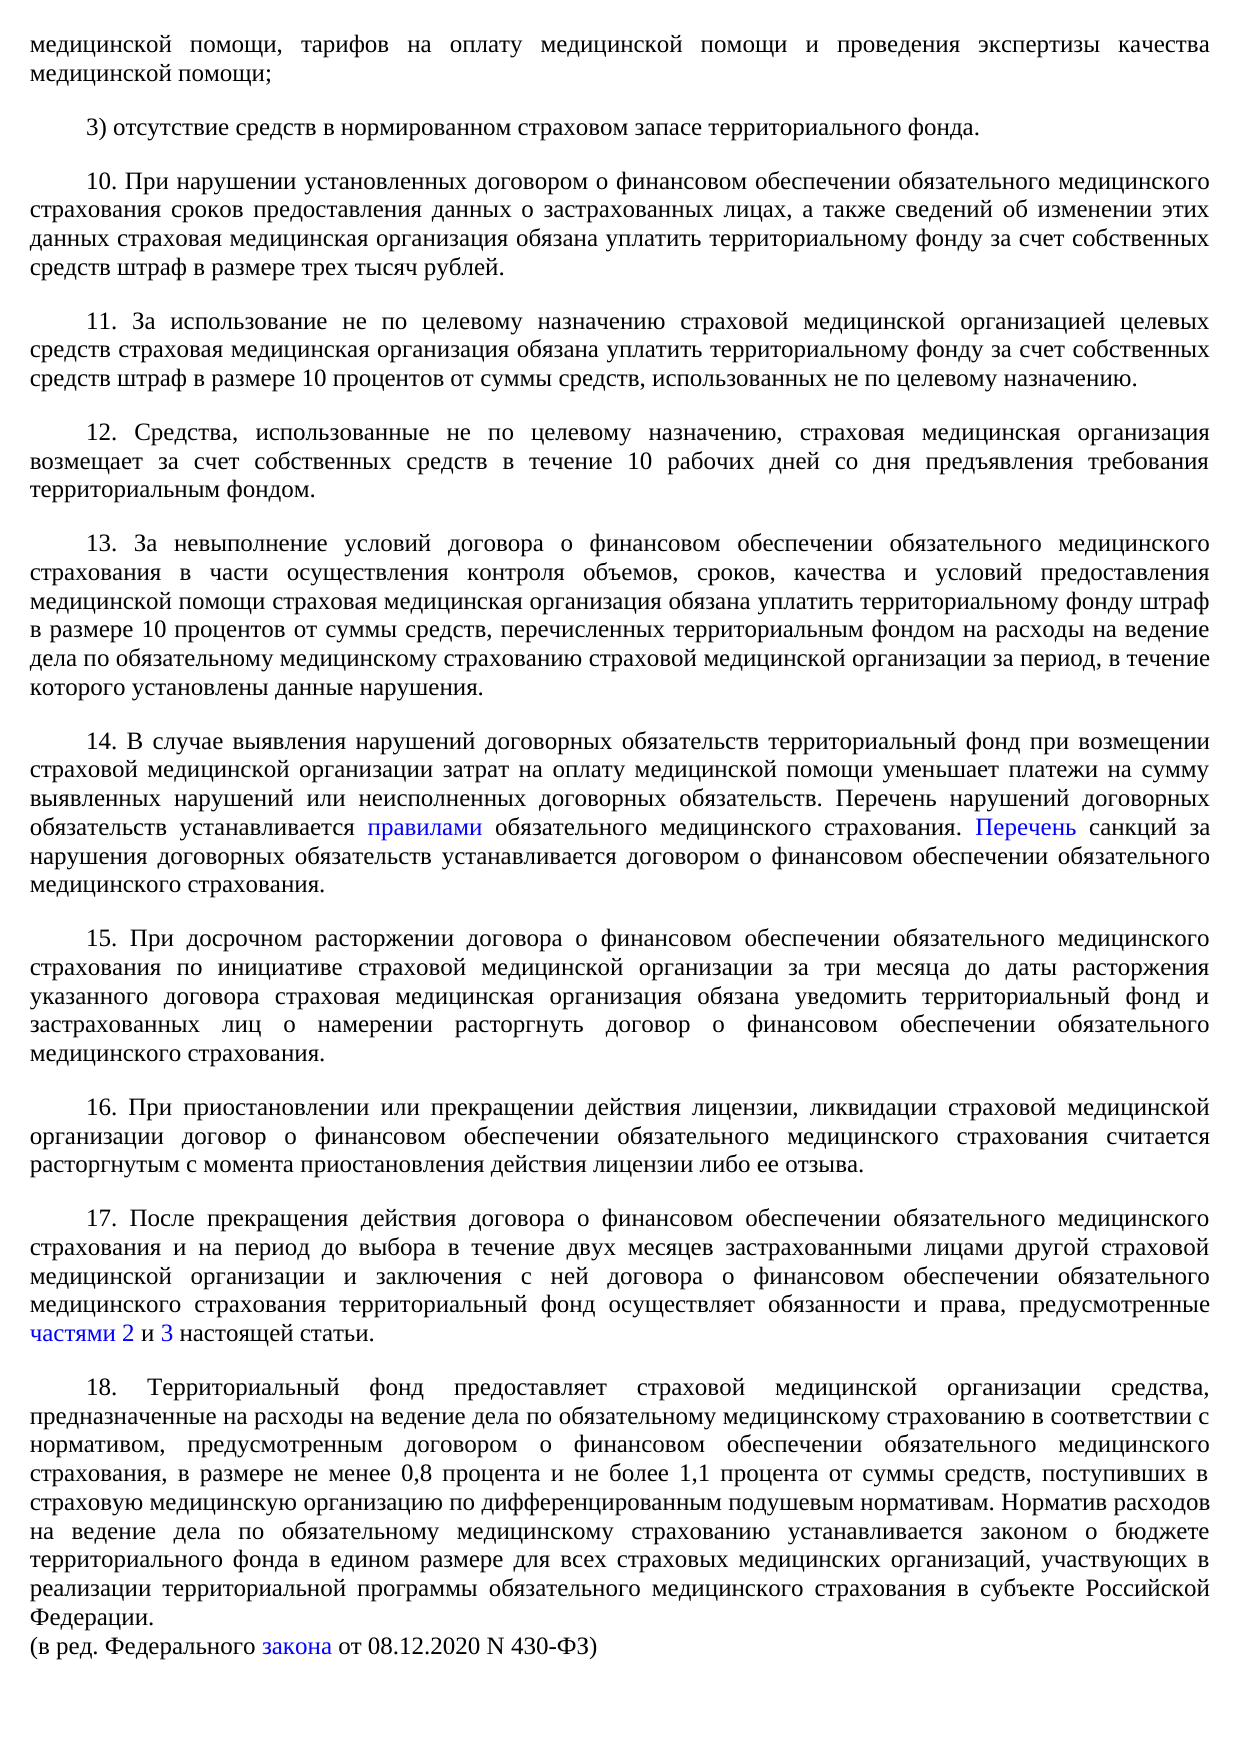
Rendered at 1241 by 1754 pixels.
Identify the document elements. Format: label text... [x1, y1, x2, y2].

text (в ред. Федерального закона от 08.12.2020 N 430-ФЗ) [29, 1631, 1211, 1659]
text 10. При нарушении установленных договором о финансовом обеспечении обязательного медицинского страхования сроков предоставления данных о застрахованных лицах, а также сведений об изменении этих данных страховая медицинская организация обязана уплатить территориальному фонду за счет собственных средств штраф в размере трех тысяч рублей. [29, 166, 1211, 281]
text 11. За использование не по целевому назначению страховой медицинской организацией целевых средств страховая медицинская организация обязана уплатить территориальному фонду за счет собственных средств штраф в размере 10 процентов от суммы средств, использованных не по целевому назначению. [29, 306, 1211, 392]
text 13. За невыполнение условий договора о финансовом обеспечении обязательного медицинского страхования в части осуществления контроля объемов, сроков, качества и условий предоставления медицинской помощи страховая медицинская организация обязана уплатить территориальному фонду штраф в размере 10 процентов от суммы средств, перечисленных территориальным фондом на расходы на ведение дела по обязательному медицинскому страхованию страховой медицинской организации за период, в течение которого установлены данные нарушения. [29, 528, 1211, 701]
text 12. Средства, использованные не по целевому назначению, страховая медицинская организация возмещает за счет собственных средств в течение 10 рабочих дней со дня предъявления требования территориальным фондом. [29, 417, 1211, 503]
text 14. В случае выявления нарушений договорных обязательств территориальный фонд при возмещении страховой медицинской организации затрат на оплату медицинской помощи уменьшает платежи на сумму выявленных нарушений или неисполненных договорных обязательств. Перечень нарушений договорных обязательств устанавливается правилами обязательного медицинского страхования. Перечень санкций за нарушения договорных обязательств устанавливается договором о финансовом обеспечении обязательного медицинского страхования. [29, 726, 1211, 898]
text 17. После прекращения действия договора о финансовом обеспечении обязательного медицинского страхования и на период до выбора в течение двух месяцев застрахованными лицами другой страховой медицинской организации и заключения с ней договора о финансовом обеспечении обязательного медицинского страхования территориальный фонд осуществляет обязанности и права, предусмотренные частями 2 и 3 настоящей статьи. [29, 1203, 1211, 1347]
text 16. При приостановлении или прекращении действия лицензии, ликвидации страховой медицинской организации договор о финансовом обеспечении обязательного медицинского страхования считается расторгнутым с момента приостановления действия лицензии либо ее отзыва. [29, 1092, 1211, 1178]
text 18. Территориальный фонд предоставляет страховой медицинской организации средства, предназначенные на расходы на ведение дела по обязательному медицинскому страхованию в соответствии с нормативом, предусмотренным договором о финансовом обеспечении обязательного медицинского страхования, в размере не менее 0,8 процента и не более 1,1 процента от суммы средств, поступивших в страховую медицинскую организацию по дифференцированным подушевым нормативам. Норматив расходов на ведение дела по обязательному медицинскому страхованию устанавливается законом о бюджете территориального фонда в едином размере для всех страховых медицинских организаций, участвующих в реализации территориальной программы обязательного медицинского страхования в субъекте Российской Федерации. [29, 1372, 1211, 1631]
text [29, 29, 1211, 87]
text 3) отсутствие средств в нормированном страховом запасе территориального фонда. [29, 112, 1211, 141]
text 15. При досрочном расторжении договора о финансовом обеспечении обязательного медицинского страхования по инициативе страховой медицинской организации за три месяца до даты расторжения указанного договора страховая медицинская организация обязана уведомить территориальный фонд и застрахованных лиц о намерении расторгнуть договор о финансовом обеспечении обязательного медицинского страхования. [29, 923, 1211, 1067]
